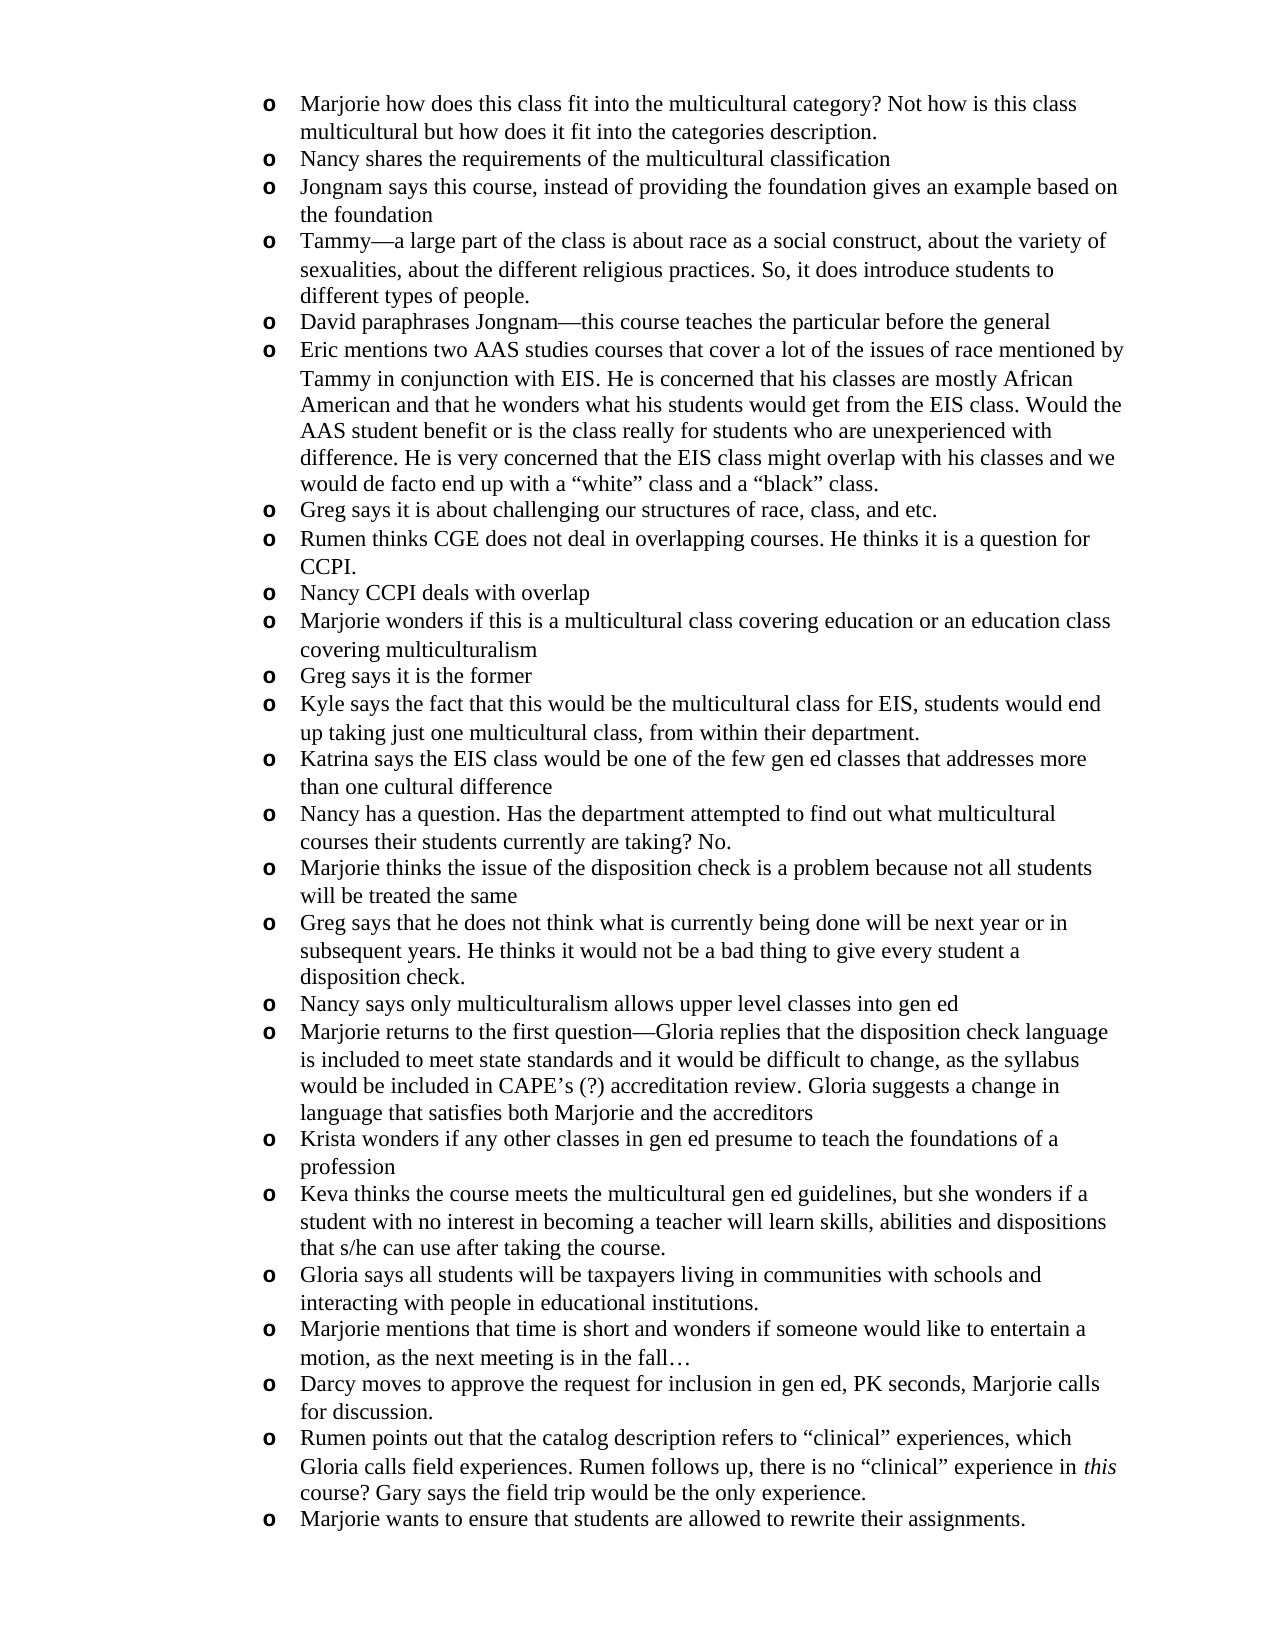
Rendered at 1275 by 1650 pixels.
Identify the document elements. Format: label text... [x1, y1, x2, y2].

list Marjorie returns to the first question—Gloria replies that the disposition check language is included to meet state standards and it would be difficult to change, as the syllabus would be included in CAPE’s (?) accreditation review. Gloria suggests a change in language that satisfies both Marjorie and the accreditors [262, 1018, 1125, 1125]
list Jongnam says this course, instead of providing the foundation gives an example based on the foundation [262, 173, 1125, 227]
list Greg says it is the former [262, 662, 1125, 690]
list Rumen points out that the catalog description refers to “clinical” experiences, which Gloria calls field experiences. Rumen follows up, there is no “clinical” experience in this course? Gary says the field trip would be the only experience. [262, 1424, 1125, 1505]
list Tammy—a large part of the class is about race as a social construct, about the variety of sexualities, about the different religious practices. So, it does introduce students to different types of people. [262, 227, 1125, 308]
list Katrina says the EIS class would be one of the few gen ed classes that addresses more than one cultural difference [262, 745, 1125, 799]
list Nancy CCPI deals with overlap [262, 579, 1125, 608]
list Marjorie mentions that time is short and wonders if someone would like to entertain a motion, as the next meeting is in the fall… [262, 1315, 1125, 1370]
list Marjorie wants to ensure that students are allowed to rewrite their assignments. [262, 1505, 1125, 1534]
list Nancy says only multiculturalism allows upper level classes into gen ed [262, 990, 1125, 1018]
list David paraphrases Jongnam—this course teaches the particular before the general [262, 308, 1125, 337]
list Kyle says the fact that this would be the multicultural class for EIS, students would end up taking just one multicultural class, from within their department. [262, 690, 1125, 745]
list Eric mentions two AAS studies courses that cover a lot of the issues of race mentioned by Tammy in conjunction with EIS. He is concerned that his classes are mostly African American and that he wonders what his students would get from the EIS class. Would the AAS student benefit or is the class really for students who are unexperienced with difference. He is very concerned that the EIS class might overlap with his classes and we would de facto end up with a “white” class and a “black” class. [262, 337, 1125, 497]
list Greg says that he does not think what is currently being done will be next year or in subsequent years. He thinks it would not be a bad thing to give every student a disposition check. [262, 909, 1125, 990]
list Marjorie how does this class fit into the multicultural category? Not how is this class multicultural but how does it fit into the categories description. [262, 90, 1125, 144]
list Nancy has a question. Has the department attempted to find out what multicultural courses their students currently are taking? No. [262, 799, 1125, 854]
list Rumen thinks CGE does not deal in overlapping courses. He thinks it is a question for CCPI. [262, 525, 1125, 579]
list Gloria says all students will be taxpayers living in communities with schools and interacting with people in educational institutions. [262, 1261, 1125, 1315]
list Krista wonders if any other classes in gen ed presume to teach the foundations of a profession [262, 1125, 1125, 1180]
list Marjorie wonders if this is a multicultural class covering education or an education class covering multiculturalism [262, 608, 1125, 662]
list Nancy shares the requirements of the multicultural classification [262, 144, 1125, 173]
list Greg says it is about challenging our structures of race, class, and etc. [262, 497, 1125, 525]
list Keva thinks the course meets the multicultural gen ed guidelines, but she wonders if a student with no interest in becoming a teacher will learn skills, abilities and dispositions that s/he can use after taking the course. [262, 1180, 1125, 1261]
list Darcy moves to approve the request for inclusion in gen ed, PK seconds, Marjorie calls for discussion. [262, 1370, 1125, 1424]
list Marjorie thinks the issue of the disposition check is a problem because not all students will be treated the same [262, 854, 1125, 909]
